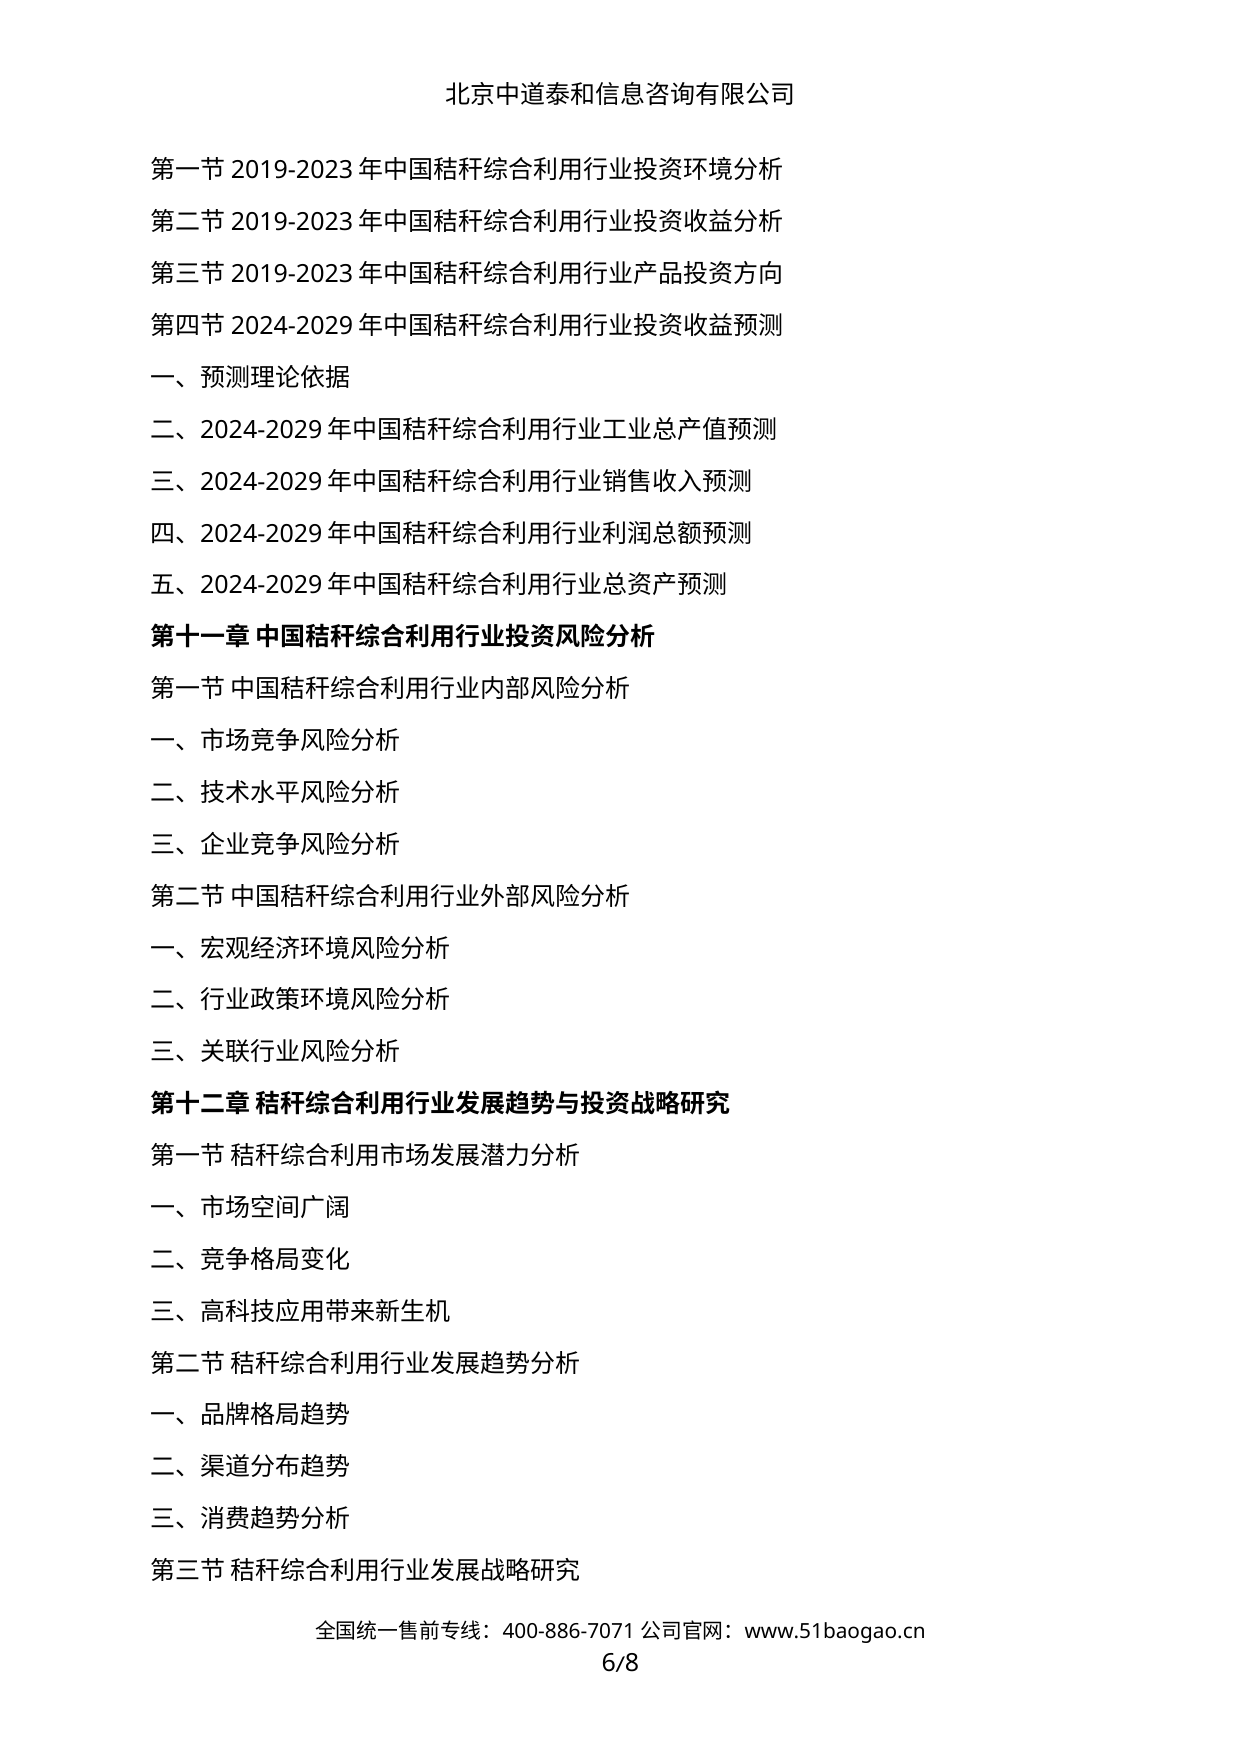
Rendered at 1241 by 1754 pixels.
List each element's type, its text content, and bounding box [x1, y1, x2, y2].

text 四、2024-2029年中国秸秆综合利用行业利润总额预测 [150, 513, 1090, 549]
text 五、2024-2029年中国秸秆综合利用行业总资产预测 [150, 565, 1090, 601]
text 一、市场空间广阔 [150, 1187, 1090, 1224]
text 三、关联行业风险分析 [150, 1032, 1090, 1068]
text 第三节 秸秆综合利用行业发展战略研究 [150, 1551, 1090, 1587]
text 二、竞争格局变化 [150, 1239, 1090, 1276]
text 三、企业竞争风险分析 [150, 824, 1090, 861]
text 三、2024-2029年中国秸秆综合利用行业销售收入预测 [150, 461, 1090, 497]
text 二、行业政策环境风险分析 [150, 980, 1090, 1016]
text 二、技术水平风险分析 [150, 772, 1090, 809]
text 一、宏观经济环境风险分析 [150, 928, 1090, 964]
text 第十一章 中国秸秆综合利用行业投资风险分析 [150, 617, 1090, 653]
text 第二节 中国秸秆综合利用行业外部风险分析 [150, 876, 1090, 912]
text 第三节 2019-2023年中国秸秆综合利用行业产品投资方向 [150, 254, 1090, 290]
text 第二节 2019-2023年中国秸秆综合利用行业投资收益分析 [150, 202, 1090, 238]
text 一、市场竞争风险分析 [150, 721, 1090, 757]
text 第一节 秸秆综合利用市场发展潜力分析 [150, 1136, 1090, 1172]
text 一、预测理论依据 [150, 357, 1090, 394]
text 一、品牌格局趋势 [150, 1395, 1090, 1431]
text 第一节 2019-2023年中国秸秆综合利用行业投资环境分析 [150, 150, 1090, 186]
text 三、消费趋势分析 [150, 1499, 1090, 1535]
text 第二节 秸秆综合利用行业发展趋势分析 [150, 1343, 1090, 1379]
text 二、2024-2029年中国秸秆综合利用行业工业总产值预测 [150, 409, 1090, 446]
text 第一节 中国秸秆综合利用行业内部风险分析 [150, 669, 1090, 705]
text 二、渠道分布趋势 [150, 1447, 1090, 1483]
text 三、高科技应用带来新生机 [150, 1291, 1090, 1327]
text 第四节 2024-2029年中国秸秆综合利用行业投资收益预测 [150, 306, 1090, 342]
text 第十二章 秸秆综合利用行业发展趋势与投资战略研究 [150, 1084, 1090, 1120]
